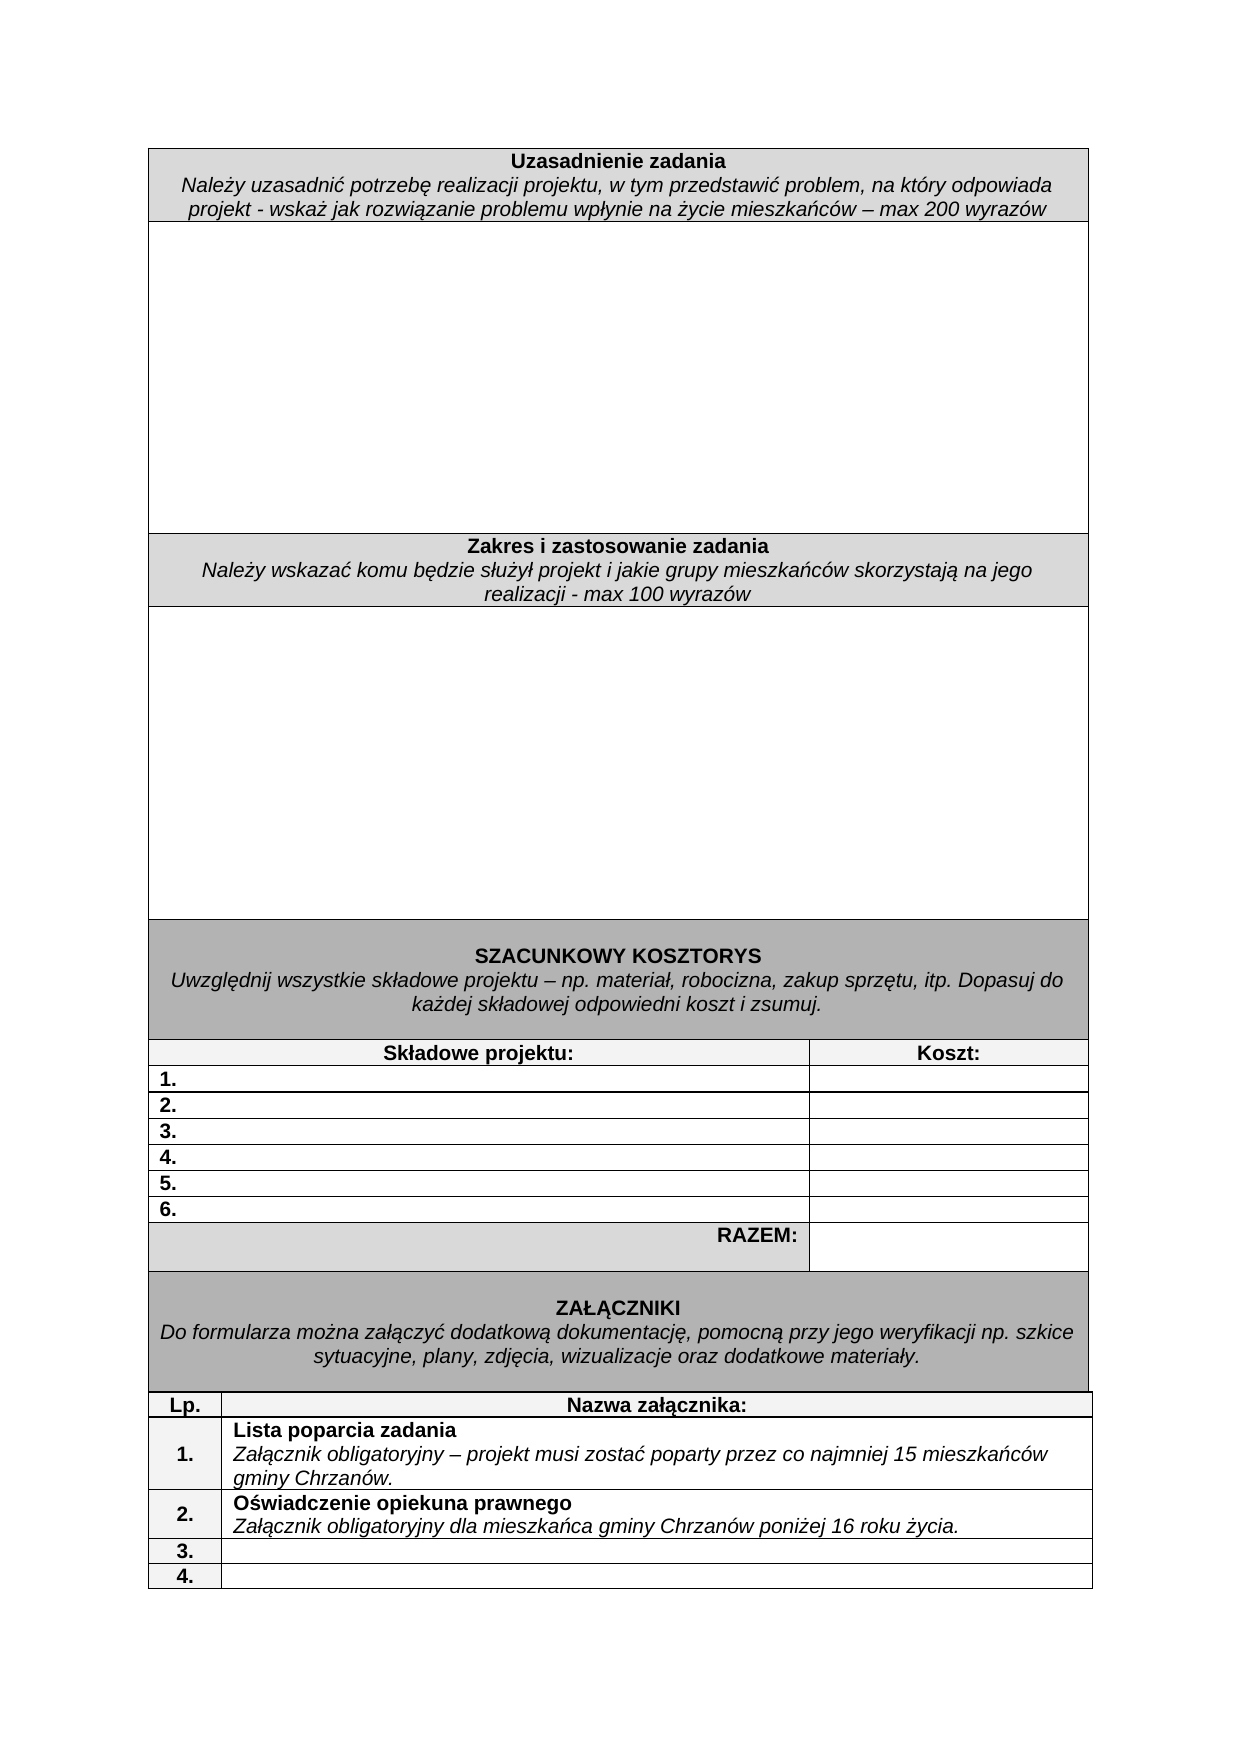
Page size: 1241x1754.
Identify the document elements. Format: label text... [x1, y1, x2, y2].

table_cell [222, 1539, 1092, 1563]
table_cell [810, 1066, 1088, 1091]
table_cell Koszt: [810, 1040, 1088, 1065]
table_cell Uzasadnienie zadania Należy uzasadnić potrzebę realizacji projektu, w tym przedstawić problem, na który odpowiada projekt - wskaż jak rozwiązanie problemu wpłynie na życie mieszkańców – max 200 wyrazów [149, 149, 1088, 221]
table_cell Zakres i zastosowanie zadania Należy wskazać komu będzie służył projekt i jakie grupy mieszkańców skorzystają na jego realizacji - max 100 wyrazów [149, 534, 1088, 606]
table_cell 3. [149, 1119, 809, 1143]
table_cell [810, 1119, 1088, 1143]
table_cell Nazwa załącznika: [222, 1393, 1092, 1416]
table_cell 1. [149, 1418, 221, 1489]
table_cell [149, 607, 1088, 918]
table_cell [810, 1223, 1088, 1271]
table_cell 5. [149, 1171, 809, 1196]
table_cell ZAŁĄCZNIKI Do formularza można załączyć dodatkową dokumentację, pomocną przy jego weryfikacji np. szkice sytuacyjne, plany, zdjęcia, wizualizacje oraz dodatkowe materiały. [149, 1272, 1088, 1391]
table_cell Lp. [149, 1393, 221, 1416]
table_cell [222, 1564, 1092, 1588]
table_cell 2. [149, 1093, 809, 1117]
table_cell Lista poparcia zadania Załącznik obligatoryjny – projekt musi zostać poparty przez co najmniej 15 mieszkańców gminy Chrzanów. [222, 1418, 1092, 1489]
table_cell SZACUNKOWY KOSZTORYS Uwzględnij wszystkie składowe projektu – np. materiał, robocizna, zakup sprzętu, itp. Dopasuj do każdej składowej odpowiedni koszt i zsumuj. [149, 920, 1088, 1039]
table_cell [810, 1197, 1088, 1222]
table_cell [810, 1093, 1088, 1117]
table_cell 3. [149, 1539, 221, 1563]
table_cell 1. [149, 1066, 809, 1091]
table_cell 4. [149, 1145, 809, 1169]
table_cell 4. [149, 1564, 221, 1588]
table_cell [149, 222, 1088, 533]
table_cell Oświadczenie opiekuna prawnego Załącznik obligatoryjny dla mieszkańca gminy Chrzanów poniżej 16 roku życia. [222, 1490, 1092, 1538]
table_cell 6. [149, 1197, 809, 1222]
table_cell [810, 1171, 1088, 1196]
table_cell 2. [149, 1490, 221, 1538]
table_cell Składowe projektu: [149, 1040, 809, 1065]
table_cell RAZEM: [149, 1223, 809, 1271]
table_cell [810, 1145, 1088, 1169]
